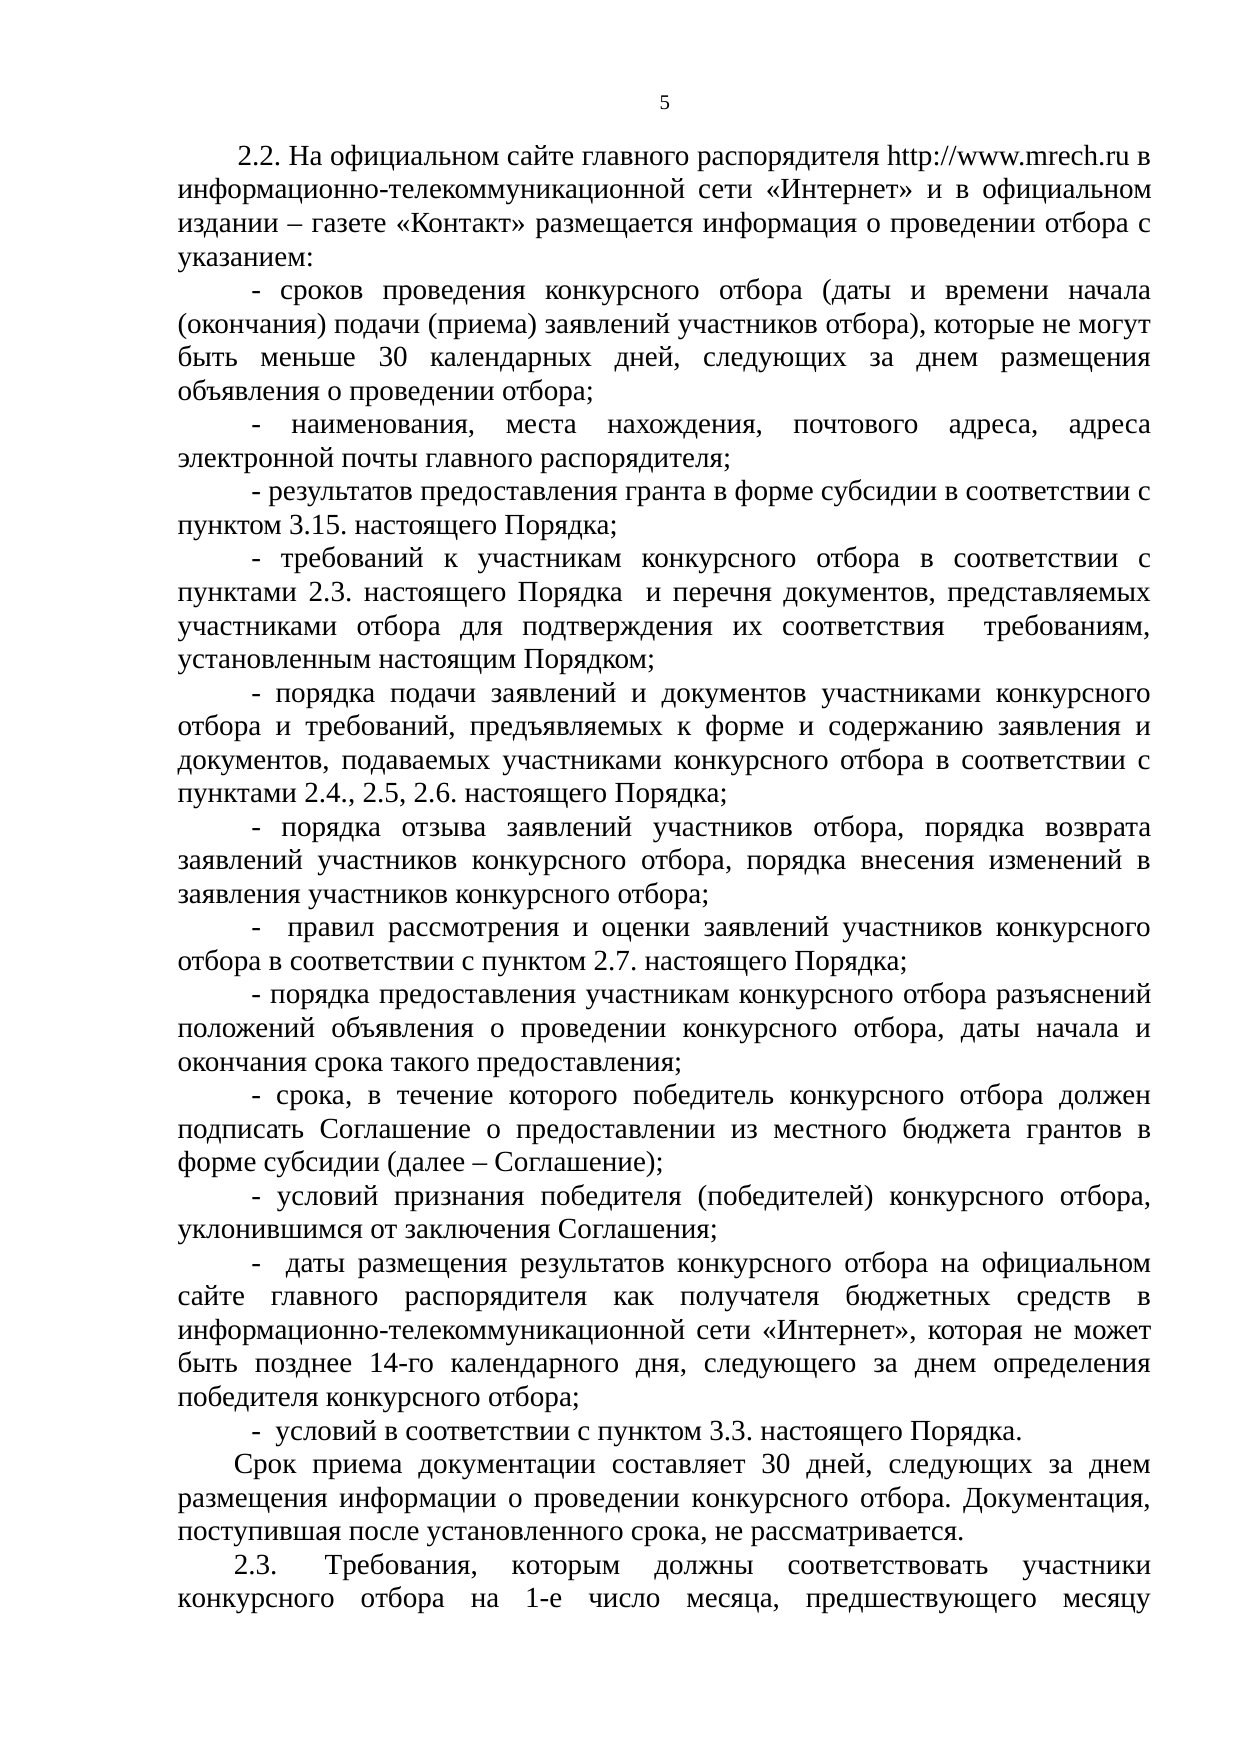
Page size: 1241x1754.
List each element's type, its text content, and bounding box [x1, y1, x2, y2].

text - правил рассмотрения и оценки заявлений участников конкурсного отбора в соответствии с пунктом 2.7. настоящего Порядка; [177, 909, 1152, 977]
text - наименования, места нахождения, почтового адреса, адреса электронной почты главного распорядителя; [177, 406, 1152, 473]
text - условий признания победителя (победителей) конкурсного отбора, уклонившимся от заключения Соглашения; [177, 1178, 1152, 1245]
text - требований к участникам конкурсного отбора в соответствии с пунктами 2.3. настоящего Порядка и перечня документов, представляемых участниками отбора для подтверждения их соответствия требованиям, установленным настоящим Порядком; [177, 541, 1152, 675]
text - срока, в течение которого победитель конкурсного отбора должен подписать Соглашение о предоставлении из местного бюджета грантов в форме субсидии (далее – Соглашение); [177, 1077, 1152, 1178]
text - порядка отзыва заявлений участников отбора, порядка возврата заявлений участников конкурсного отбора, порядка внесения изменений в заявления участников конкурсного отбора; [177, 809, 1152, 909]
text 2.2. На официальном сайте главного распорядителя http://www.mrech.ru в информационно-телекоммуникационной сети «Интернет» и в официальном издании – газете «Контакт» размещается информация о проведении отбора с указанием: [177, 138, 1152, 272]
text - условий в соответствии с пунктом 3.3. настоящего Порядка. [177, 1413, 1152, 1446]
text - порядка предоставления участникам конкурсного отбора разъяснений положений объявления о проведении конкурсного отбора, даты начала и окончания срока такого предоставления; [177, 977, 1152, 1077]
text - порядка подачи заявлений и документов участниками конкурсного отбора и требований, предъявляемых к форме и содержанию заявления и документов, подаваемых участниками конкурсного отбора в соответствии с пунктами 2.4., 2.5, 2.6. настоящего Порядка; [177, 675, 1152, 809]
text - даты размещения результатов конкурсного отбора на официальном сайте главного распорядителя как получателя бюджетных средств в информационно-телекоммуникационной сети «Интернет», которая не может быть позднее 14-го календарного дня, следующего за днем определения победителя конкурсного отбора; [177, 1245, 1152, 1413]
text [177, 1547, 1152, 1614]
text Срок приема документации составляет 30 дней, следующих за днем размещения информации о проведении конкурсного отбора. Документация, поступившая после установленного срока, не рассматривается. [177, 1446, 1152, 1547]
text - сроков проведения конкурсного отбора (даты и времени начала (окончания) подачи (приема) заявлений участников отбора), которые не могут быть меньше 30 календарных дней, следующих за днем размещения объявления о проведении отбора; [177, 272, 1152, 406]
text - результатов предоставления гранта в форме субсидии в соответствии с пунктом 3.15. настоящего Порядка; [177, 473, 1152, 541]
